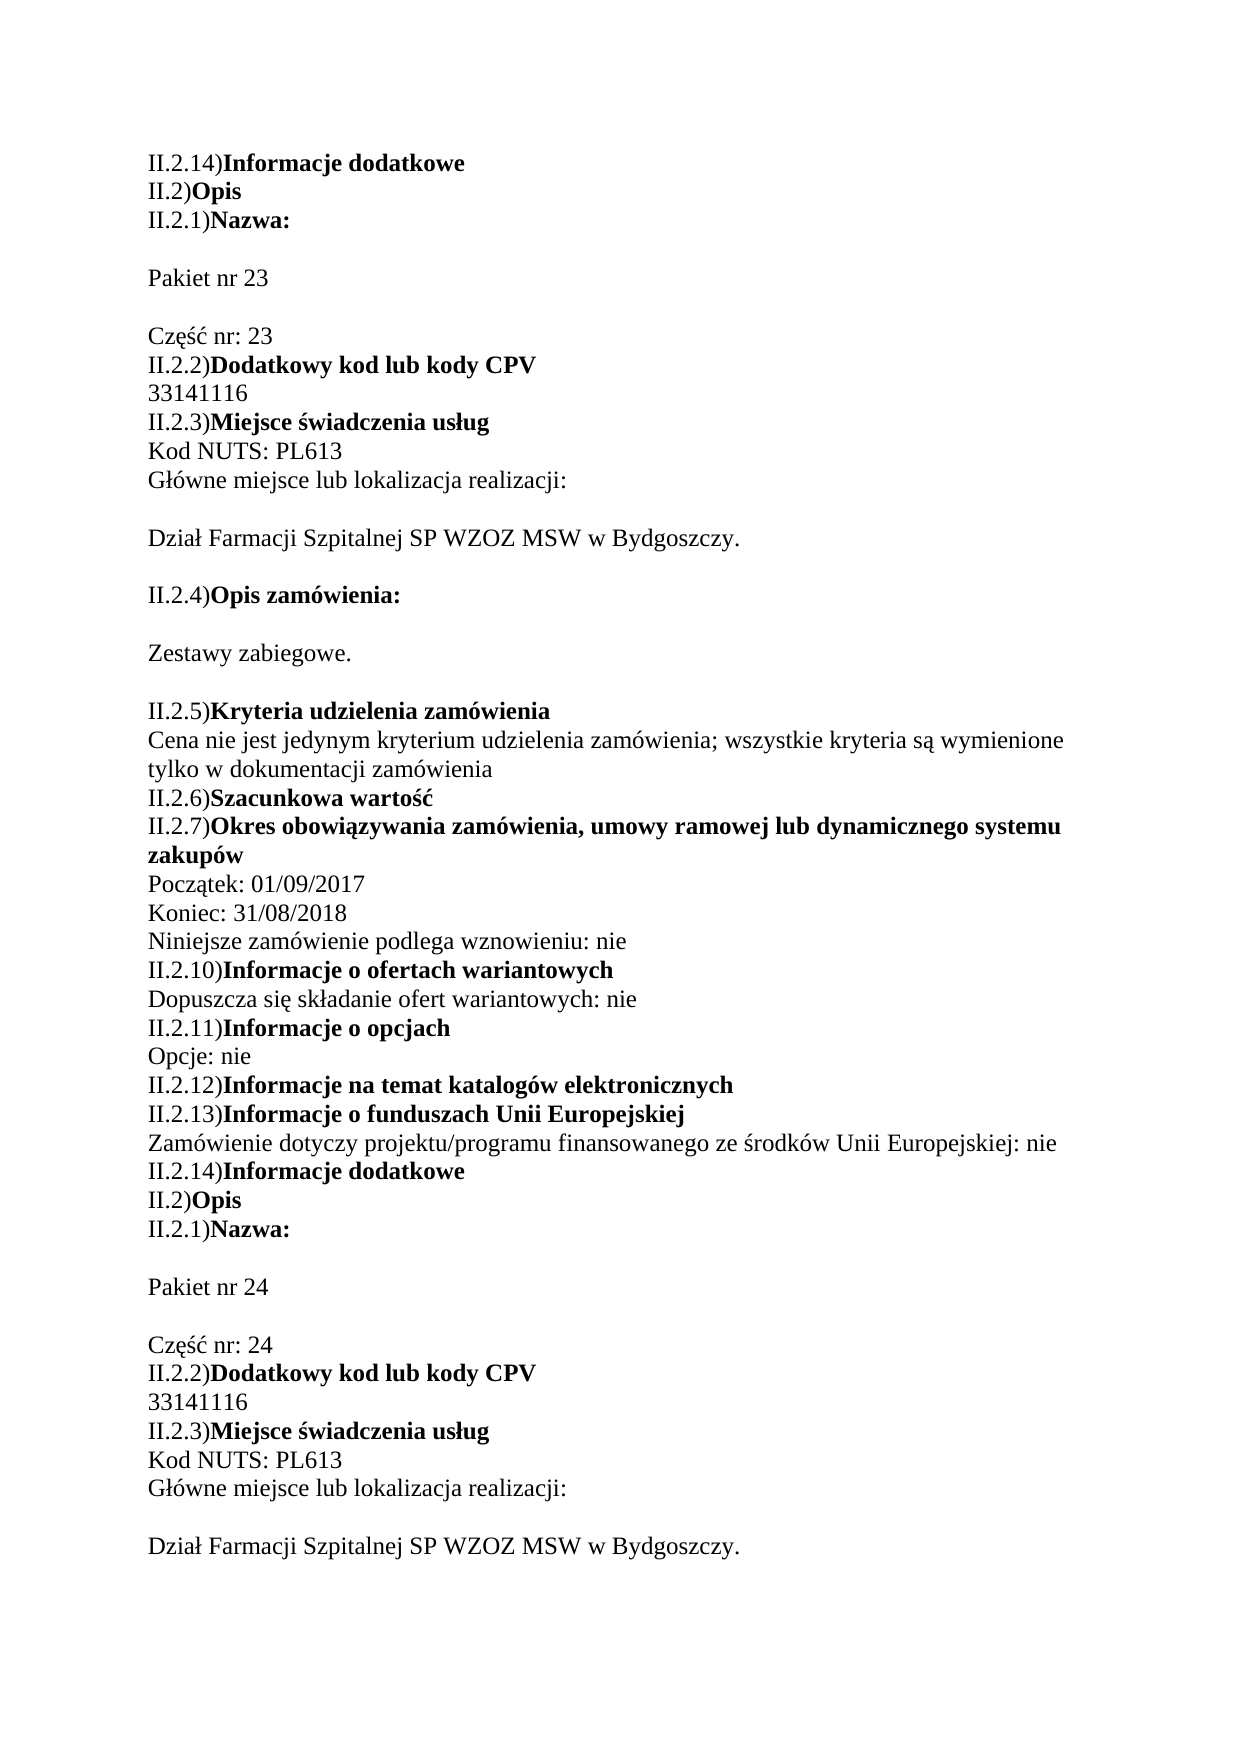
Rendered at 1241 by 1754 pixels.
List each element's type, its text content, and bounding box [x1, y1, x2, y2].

text Dział Farmacji Szpitalnej SP WZOZ MSW w Bydgoszczy. [148, 523, 1093, 551]
text Część nr: 24 [148, 1330, 1093, 1358]
text II.2.4)Opis zamówienia: [148, 581, 1093, 609]
text Koniec: 31/08/2018 [148, 898, 1093, 926]
text II.2.7)Okres obowiązywania zamówienia, umowy ramowej lub dynamicznego systemu zakupów [148, 811, 1093, 869]
text Początek: 01/09/2017 [148, 869, 1093, 898]
text II.2.11)Informacje o opcjach [148, 1013, 1093, 1041]
text 33141116 [148, 378, 1093, 407]
text II.2.12)Informacje na temat katalogów elektronicznych [148, 1070, 1093, 1099]
text II.2.2)Dodatkowy kod lub kody CPV [148, 350, 1093, 378]
text Kod NUTS: PL613 [148, 1445, 1093, 1473]
text II.2.14)Informacje dodatkowe [148, 148, 1093, 176]
text II.2.14)Informacje dodatkowe [148, 1156, 1093, 1185]
text II.2.3)Miejsce świadczenia usług [148, 1416, 1093, 1445]
text Kod NUTS: PL613 [148, 436, 1093, 465]
text II.2.13)Informacje o funduszach Unii Europejskiej [148, 1099, 1093, 1128]
text Dział Farmacji Szpitalnej SP WZOZ MSW w Bydgoszczy. [148, 1531, 1093, 1560]
text Główne miejsce lub lokalizacja realizacji: [148, 465, 1093, 493]
text II.2.1)Nazwa: [148, 205, 1093, 234]
text Pakiet nr 23 [148, 263, 1093, 292]
text II.2.1)Nazwa: [148, 1214, 1093, 1243]
text Część nr: 23 [148, 321, 1093, 350]
text 33141116 [148, 1387, 1093, 1416]
text II.2.2)Dodatkowy kod lub kody CPV [148, 1358, 1093, 1387]
text II.2.10)Informacje o ofertach wariantowych [148, 955, 1093, 984]
text Zamówienie dotyczy projektu/programu finansowanego ze środków Unii Europejskiej: nie [148, 1128, 1093, 1156]
text Dopuszcza się składanie ofert wariantowych: nie [148, 984, 1093, 1013]
text Opcje: nie [148, 1041, 1093, 1070]
text Niniejsze zamówienie podlega wznowieniu: nie [148, 926, 1093, 955]
text Pakiet nr 24 [148, 1272, 1093, 1301]
text II.2)Opis [148, 1185, 1093, 1214]
text II.2.3)Miejsce świadczenia usług [148, 407, 1093, 436]
text Cena nie jest jedynym kryterium udzielenia zamówienia; wszystkie kryteria są wymienione tylko w dokumentacji zamówienia [148, 725, 1093, 783]
text II.2.5)Kryteria udzielenia zamówienia [148, 696, 1093, 725]
text II.2)Opis [148, 176, 1093, 205]
text II.2.6)Szacunkowa wartość [148, 783, 1093, 811]
text Główne miejsce lub lokalizacja realizacji: [148, 1473, 1093, 1502]
text Zestawy zabiegowe. [148, 638, 1093, 667]
